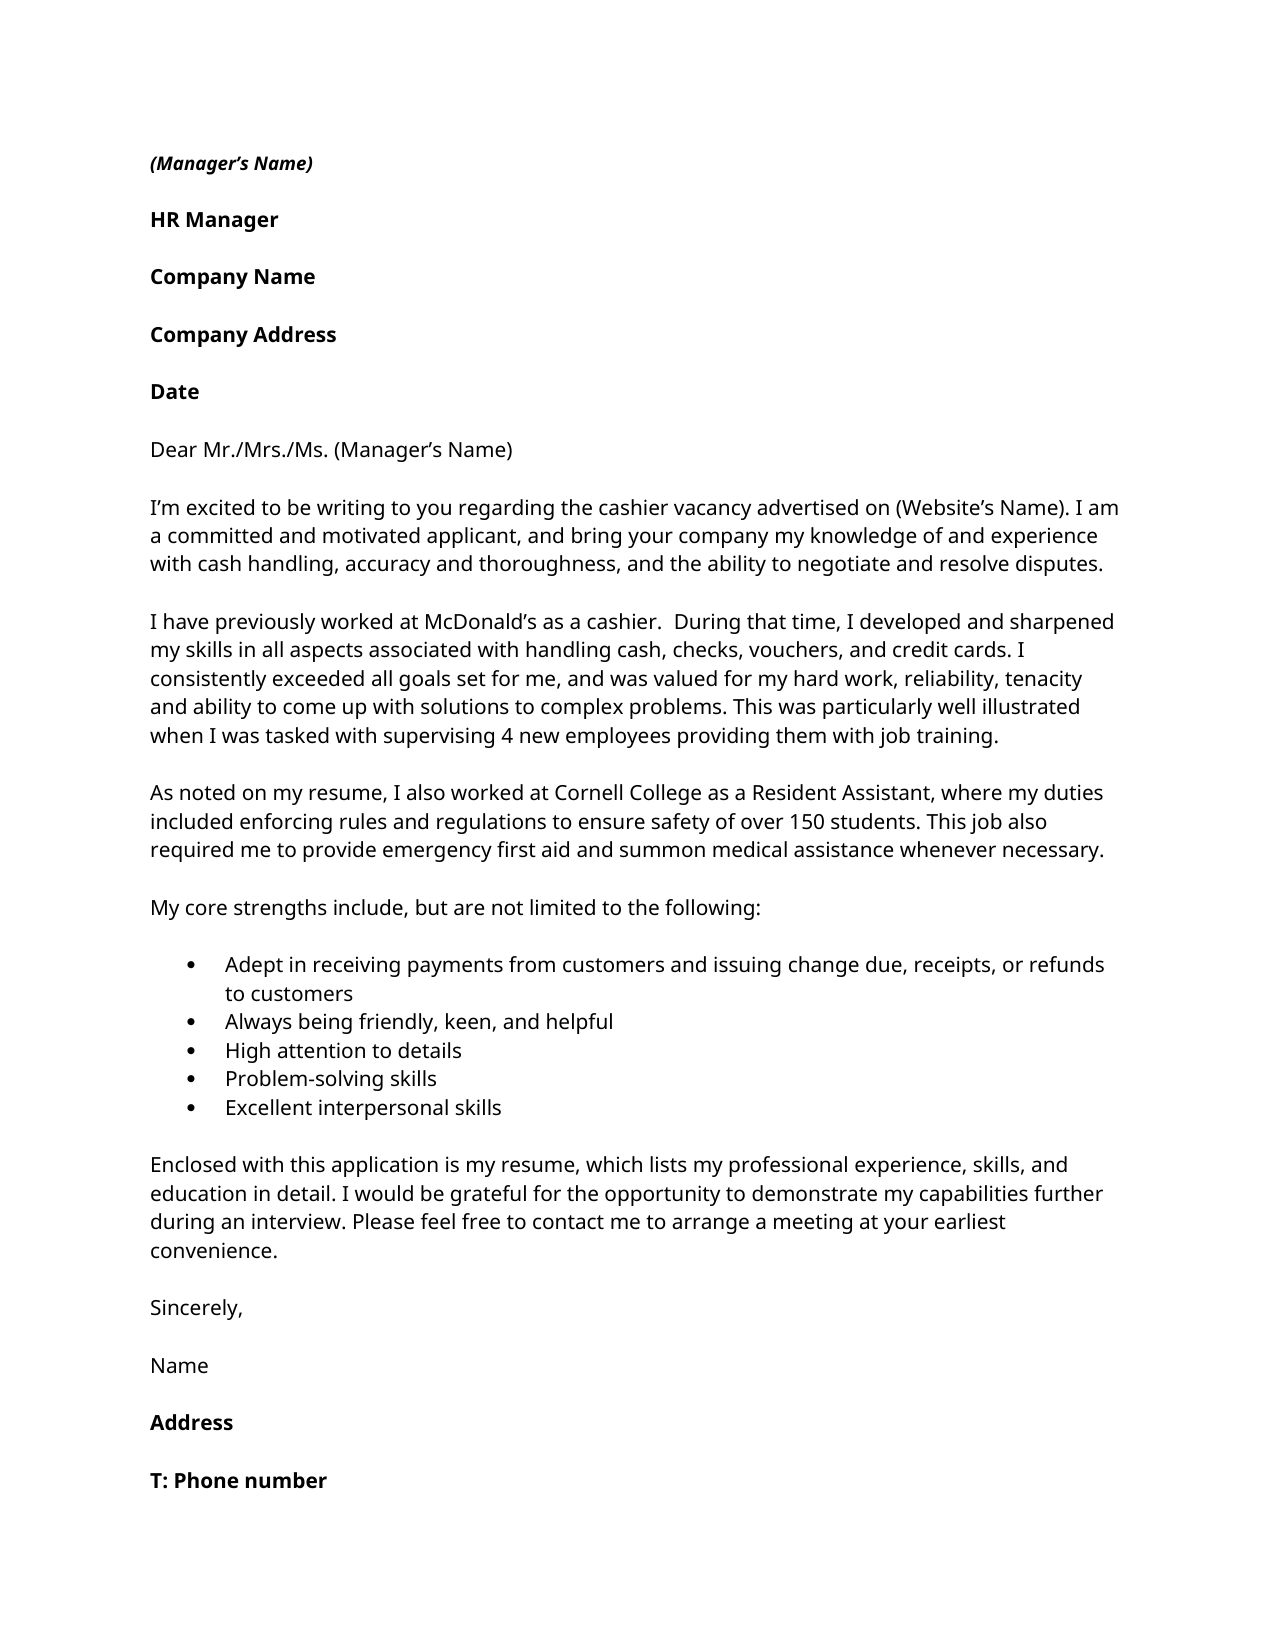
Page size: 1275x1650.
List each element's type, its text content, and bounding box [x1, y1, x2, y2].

text Address [150, 1408, 1125, 1437]
list Adept in receiving payments from customers and issuing change due, receipts, or refunds to customers [187, 951, 1125, 1007]
text As noted on my resume, I also worked at Cornell College as a Resident Assistant, where my duties included enforcing rules and regulations to ensure safety of over 150 students. This job also required me to provide emergency first aid and summon medical assistance whenever necessary. [150, 778, 1125, 864]
text Name [150, 1351, 1125, 1379]
list Always being friendly, keen, and helpful [187, 1007, 1125, 1036]
text T: Phone number [150, 1466, 1125, 1494]
text HR Manager [150, 205, 1125, 233]
text Sincerely, [150, 1293, 1125, 1322]
list High attention to details [187, 1036, 1125, 1064]
text My core strengths include, but are not limited to the following: [150, 893, 1125, 921]
text (Manager’s Name) [150, 150, 1125, 176]
list Excellent interpersonal skills [187, 1093, 1125, 1121]
text Date [150, 377, 1125, 406]
text Enclosed with this application is my resume, which lists my professional experience, skills, and education in detail. I would be grateful for the opportunity to demonstrate my capabilities further during an interview. Please feel free to contact me to arrange a meeting at your earliest convenience. [150, 1150, 1125, 1264]
text I’m excited to be writing to you regarding the cashier vacancy advertised on (Website’s Name). I am a committed and motivated applicant, and bring your company my knowledge of and experience with cash handling, accuracy and thoroughness, and the ability to negotiate and resolve disputes. [150, 493, 1125, 578]
text Dear Mr./Mrs./Ms. (Manager’s Name) [150, 435, 1125, 463]
text Company Name [150, 262, 1125, 291]
list Problem-solving skills [187, 1064, 1125, 1093]
text Company Address [150, 320, 1125, 348]
text I have previously worked at McDonald’s as a cashier. During that time, I developed and sharpened my skills in all aspects associated with handling cash, checks, vouchers, and credit cards. I consistently exceeded all goals set for me, and was valued for my hard work, reliability, tenacity and ability to come up with solutions to complex problems. This was particularly well illustrated when I was tasked with supervising 4 new employees providing them with job training. [150, 607, 1125, 749]
